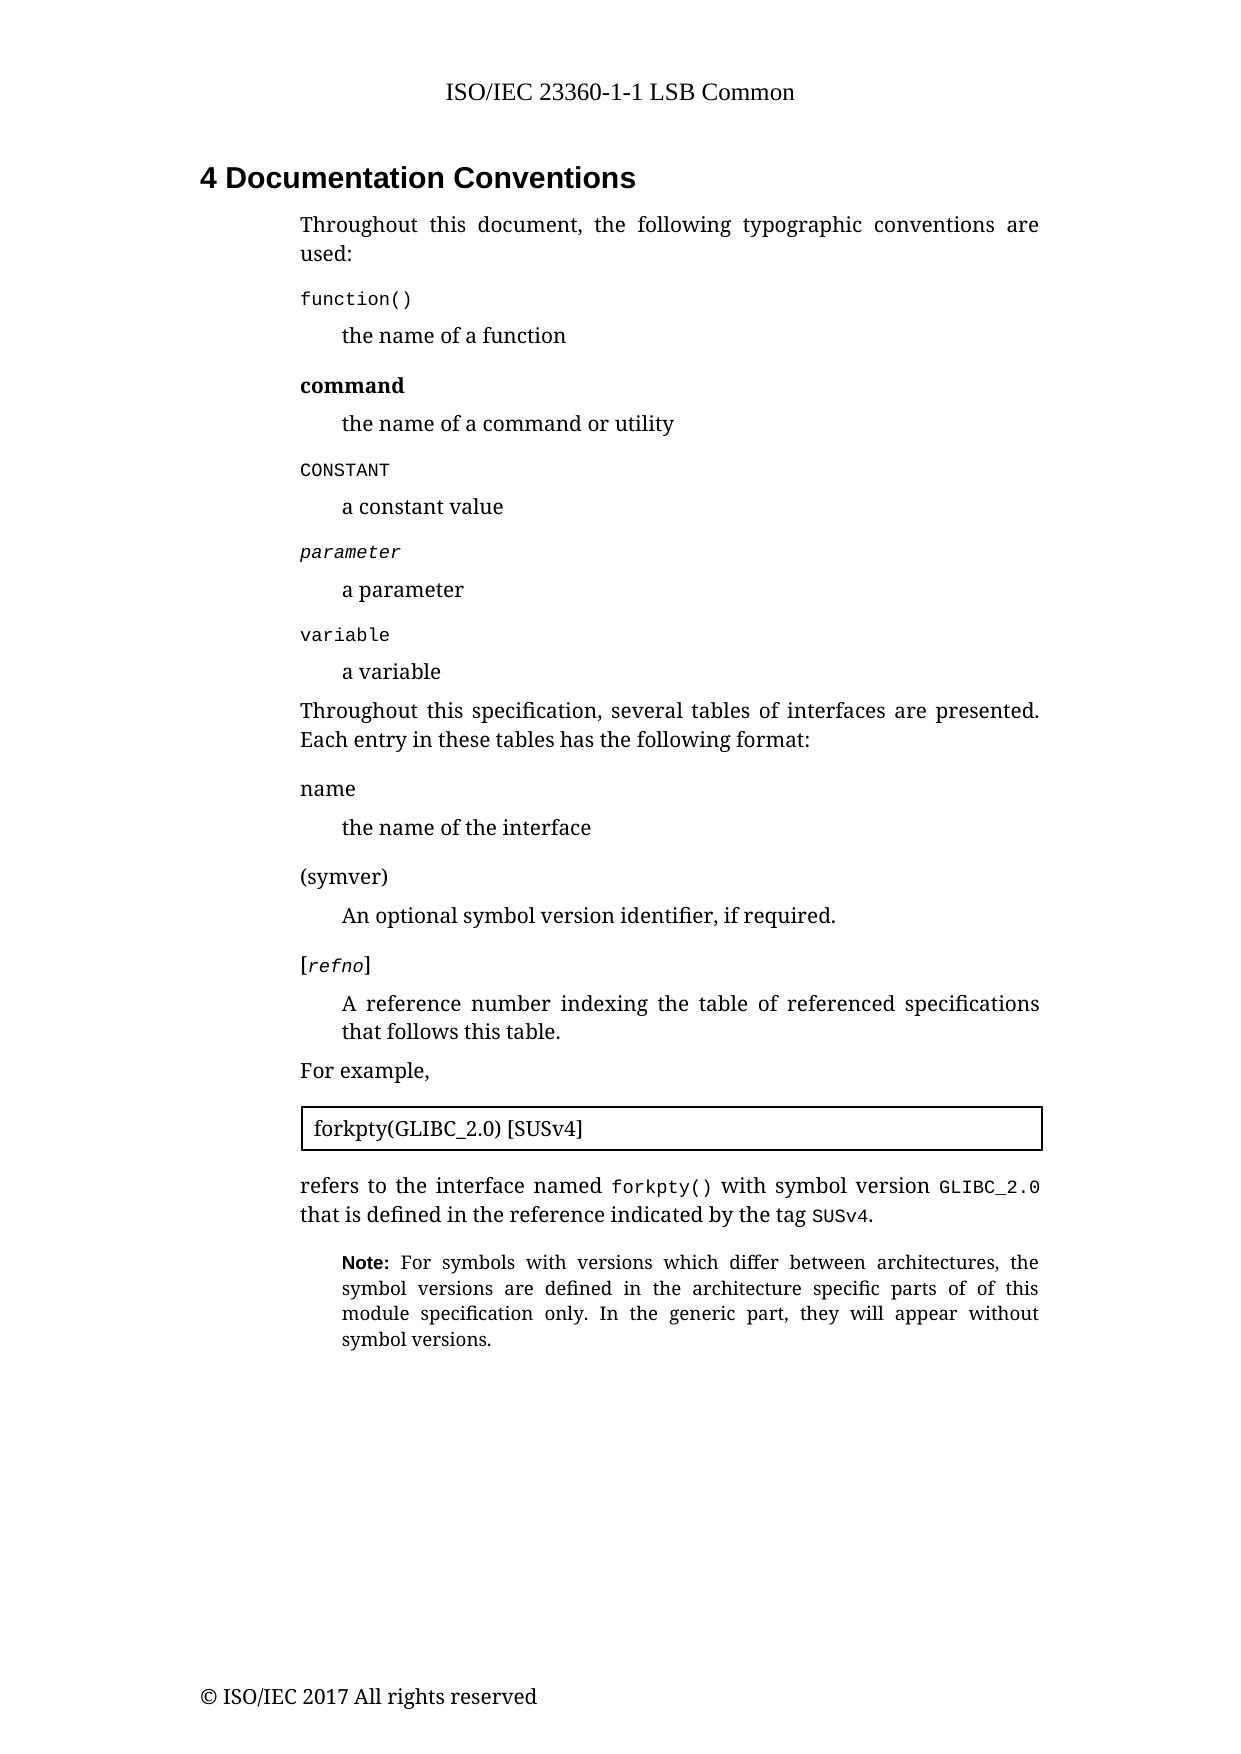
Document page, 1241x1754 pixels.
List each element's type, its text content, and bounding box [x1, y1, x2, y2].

text [refno] [300, 950, 1040, 979]
text Throughout this specification, several tables of interfaces are presented. Each entry in these tables has the following format: [300, 696, 1040, 753]
text (symver) [300, 862, 1040, 891]
text the name of a function [300, 321, 1040, 350]
text function() [300, 288, 1040, 311]
text a variable [300, 657, 1040, 686]
text Throughout this document, the following typographic conventions are used: [300, 210, 1040, 267]
text For example, [300, 1056, 1040, 1085]
text the name of the interface [300, 813, 1040, 841]
text refers to the interface named forkpty() with symbol version GLIBC_2.0 that is defined in the reference indicated by the tag SUSv4. [300, 1172, 1040, 1228]
text CONSTANT [300, 459, 1040, 482]
text Note: For symbols with versions which differ between architectures, the symbol versions are defined in the architecture specific parts of of this module specification only. In the generic part, they will appear without symbol versions. [342, 1249, 1040, 1351]
text parameter [300, 541, 1040, 564]
text command [300, 371, 1040, 399]
text A reference number indexing the table of referenced specifications that follows this table. [300, 989, 1040, 1046]
text variable [300, 624, 1040, 647]
table_header forkpty(GLIBC_2.0) [SUSv4] [303, 1108, 1041, 1149]
text name [300, 774, 1040, 802]
subtitle 4 Documentation Conventions [200, 160, 1040, 195]
text a parameter [300, 575, 1040, 603]
text An optional symbol version identifier, if required. [300, 901, 1040, 929]
text the name of a command or utility [300, 409, 1040, 438]
text a constant value [300, 492, 1040, 521]
